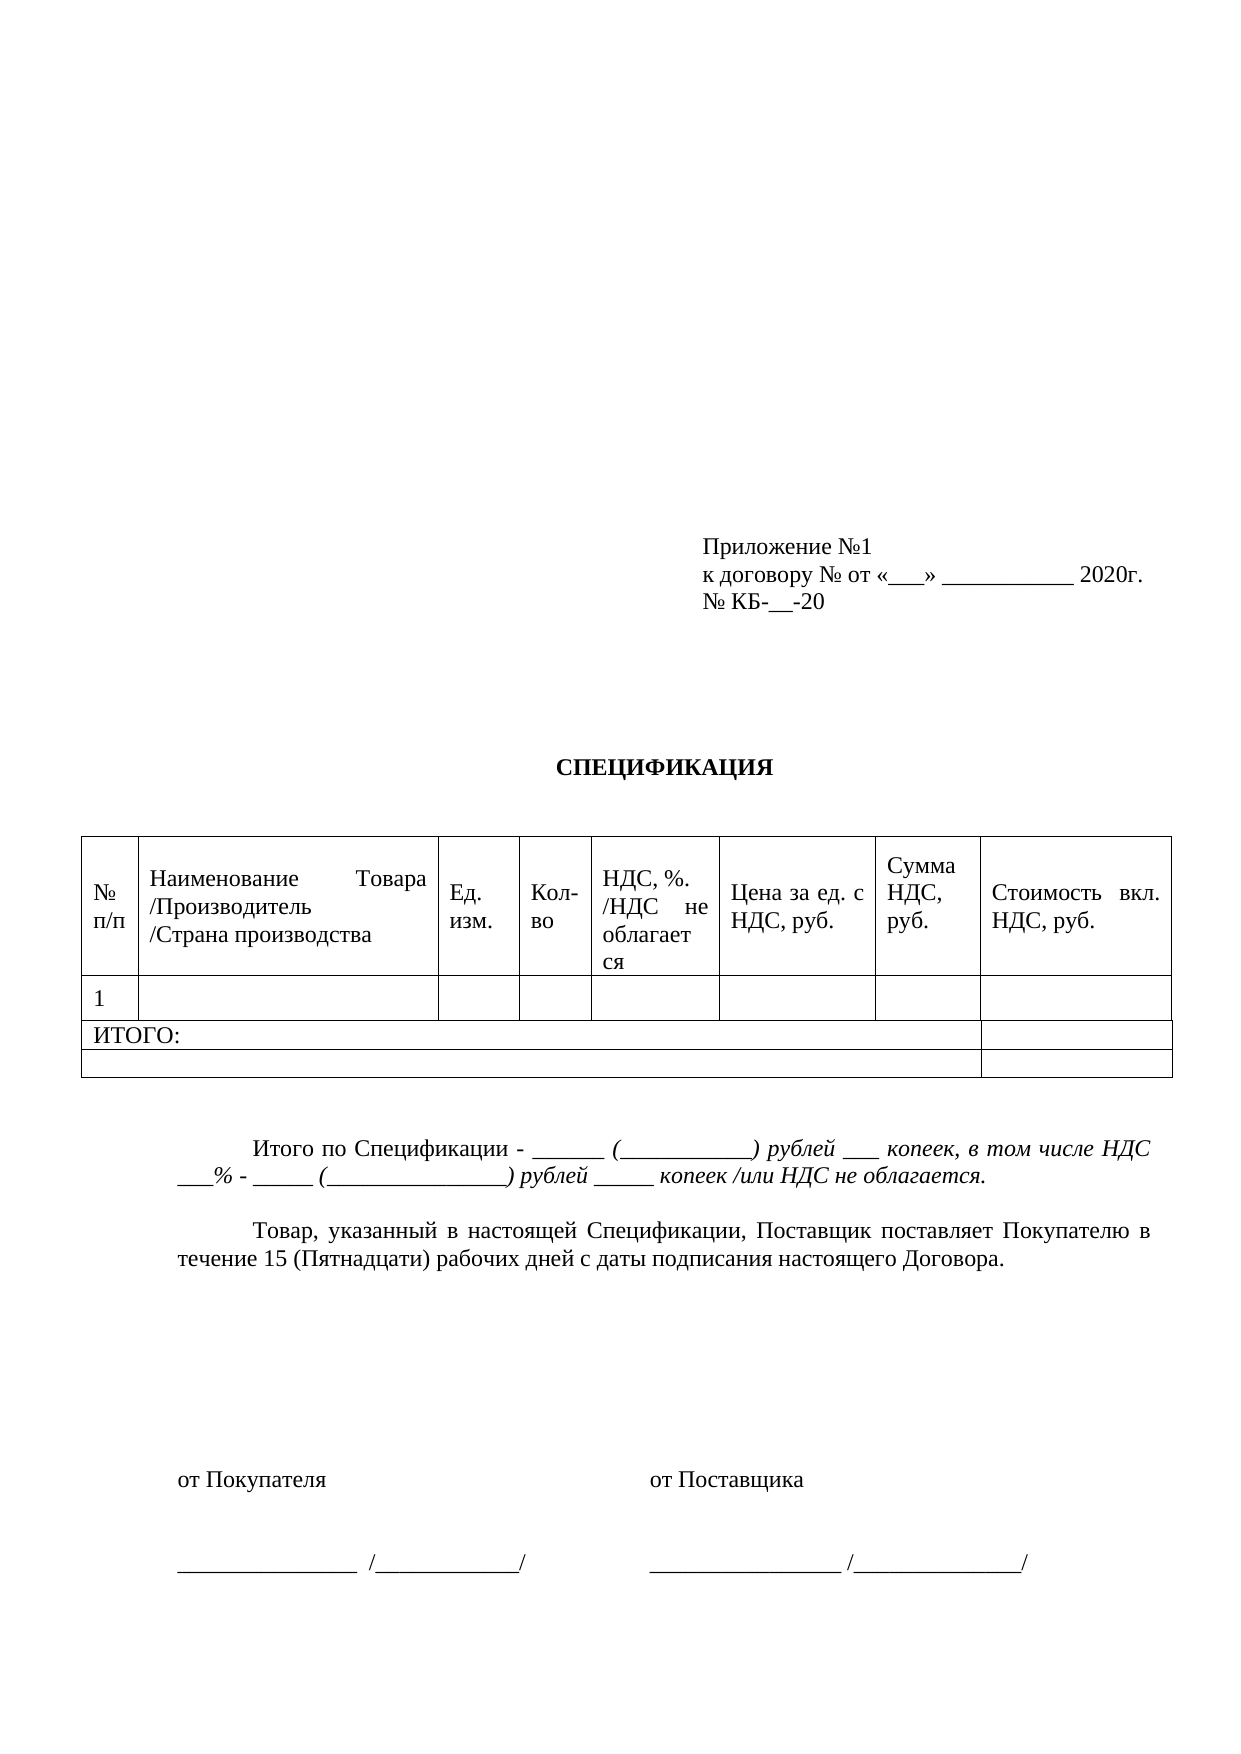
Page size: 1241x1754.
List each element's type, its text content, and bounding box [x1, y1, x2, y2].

text Товар, указанный в настоящей Спецификации, Поставщик поставляет Покупателю в течение 15 (Пятнадцати) рабочих дней с даты подписания настоящего Договора. [177, 1216, 1152, 1272]
table_header Наименование Товара /Производитель /Страна производства [139, 837, 438, 975]
table_cell 1 [82, 976, 138, 1020]
table_cell [82, 1050, 981, 1077]
table_header Ед. изм. [439, 837, 519, 975]
table_cell ИТОГО: [82, 1021, 981, 1049]
table_header НДС, %. /НДС не облагает ся [592, 837, 719, 975]
text СПЕЦИФИКАЦИЯ [177, 753, 1152, 781]
table_header Цена за ед. с НДС, руб. [720, 837, 875, 975]
table_header Сумма НДС, руб. [876, 837, 980, 975]
table_cell [982, 1021, 1172, 1049]
table_cell [520, 976, 591, 1020]
text № КБ-__-20 [177, 587, 1152, 615]
table_cell [876, 976, 980, 1020]
table_cell [439, 976, 519, 1020]
table_header № п/п [82, 837, 138, 975]
table_cell [139, 976, 438, 1020]
table_header Стоимость вкл. НДС, руб. [981, 837, 1171, 975]
table_cell [982, 1050, 1172, 1077]
table_cell [592, 976, 719, 1020]
table_header Кол-во [520, 837, 591, 975]
text Итого по Спецификации - ______ (___________) рублей ___ копеек, в том числе НДС ___% - _____ (_______________) рублей _____ копеек /или НДС не облагается. [177, 1133, 1152, 1189]
table_cell [720, 976, 875, 1020]
text к договору № от «___» ___________ 2020г. [177, 560, 1152, 587]
text Приложение №1 [177, 532, 1152, 560]
text от Покупателя от Поставщика [177, 1465, 1152, 1492]
text _______________ /____________/ ________________ /______________/ [177, 1548, 1152, 1576]
table_cell [981, 976, 1171, 1020]
